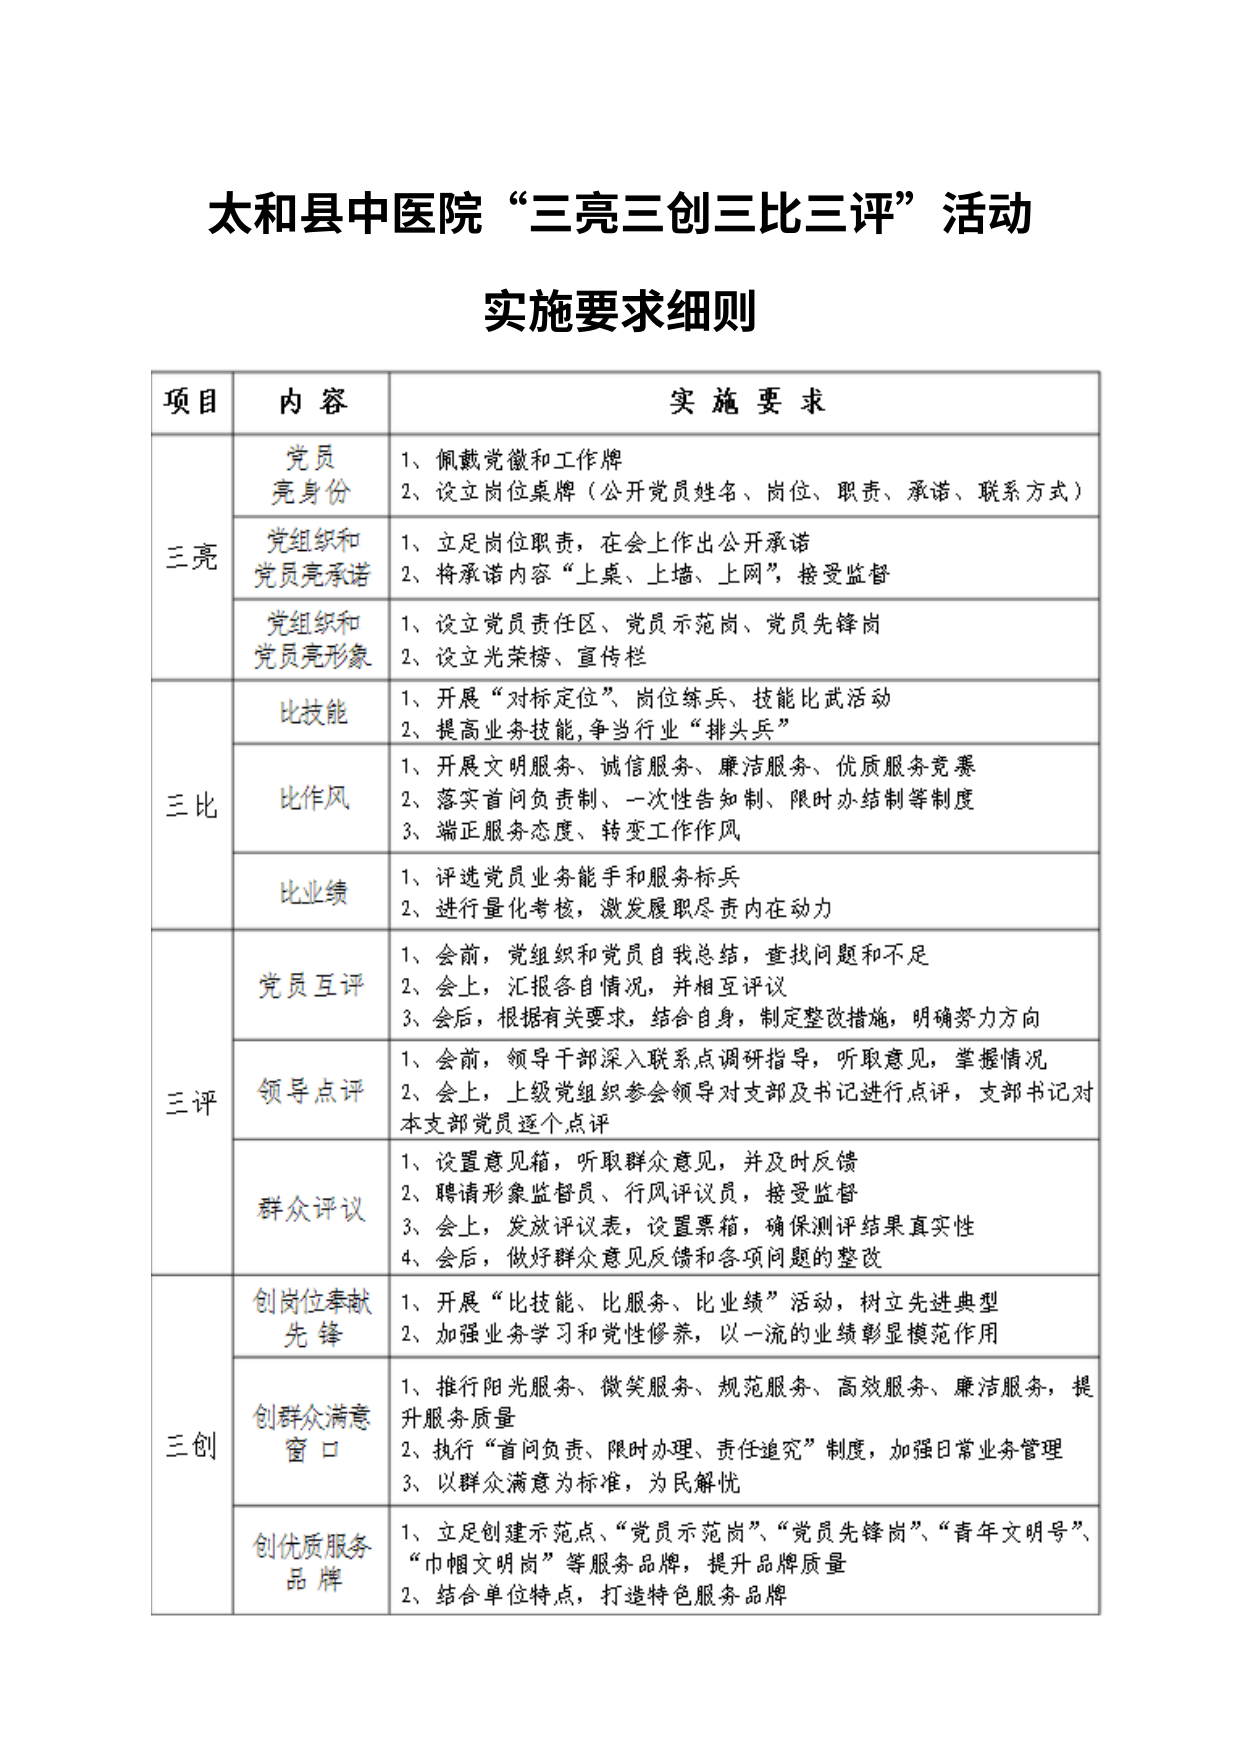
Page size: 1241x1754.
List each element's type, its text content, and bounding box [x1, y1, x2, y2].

picture [151, 368, 1106, 1629]
list 实施要求细则 [187, 259, 1053, 357]
list 太和县中医院“三亮三创三比三评”活动 [187, 162, 1053, 259]
